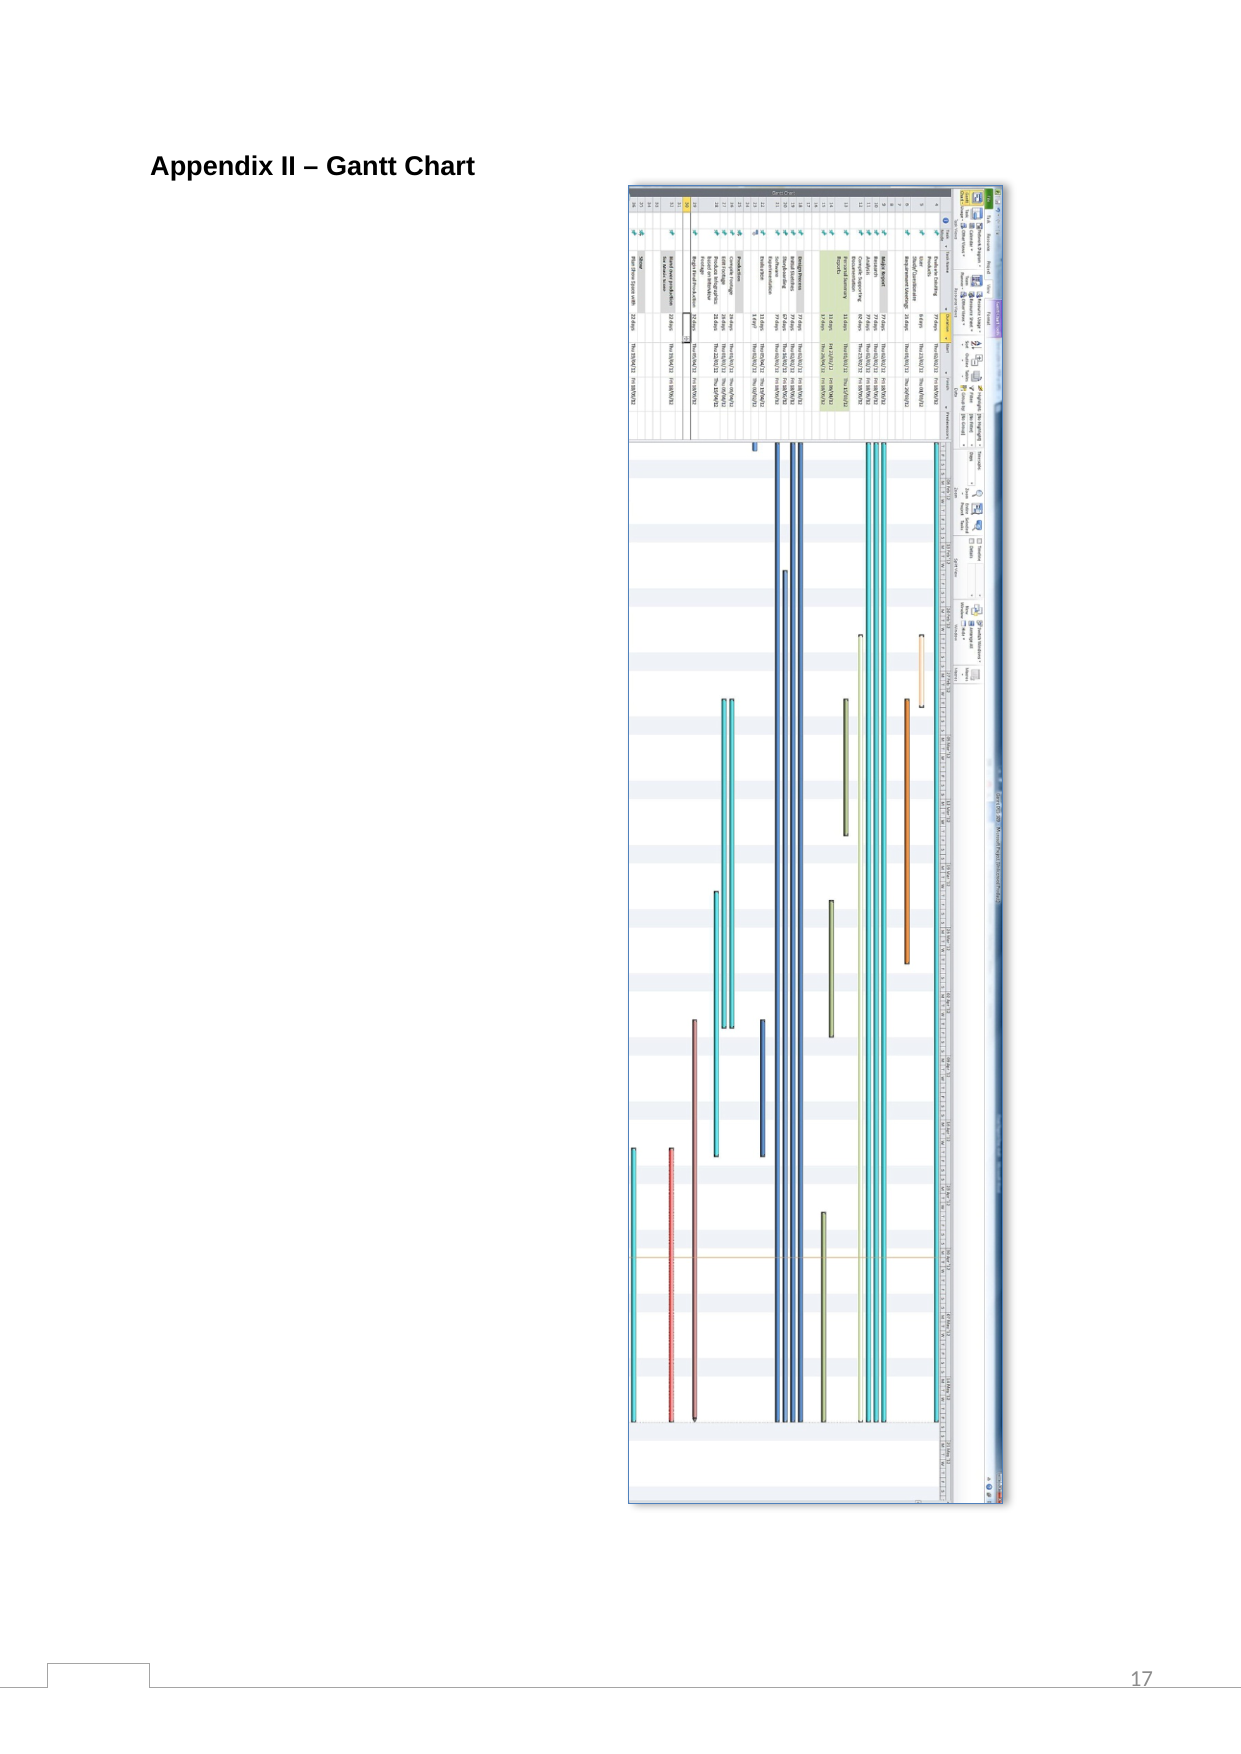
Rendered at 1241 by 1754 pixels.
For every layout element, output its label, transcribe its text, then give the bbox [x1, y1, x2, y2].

subtitle Appendix II – Gantt Chart [150, 150, 1090, 181]
picture [629, 187, 1002, 1503]
